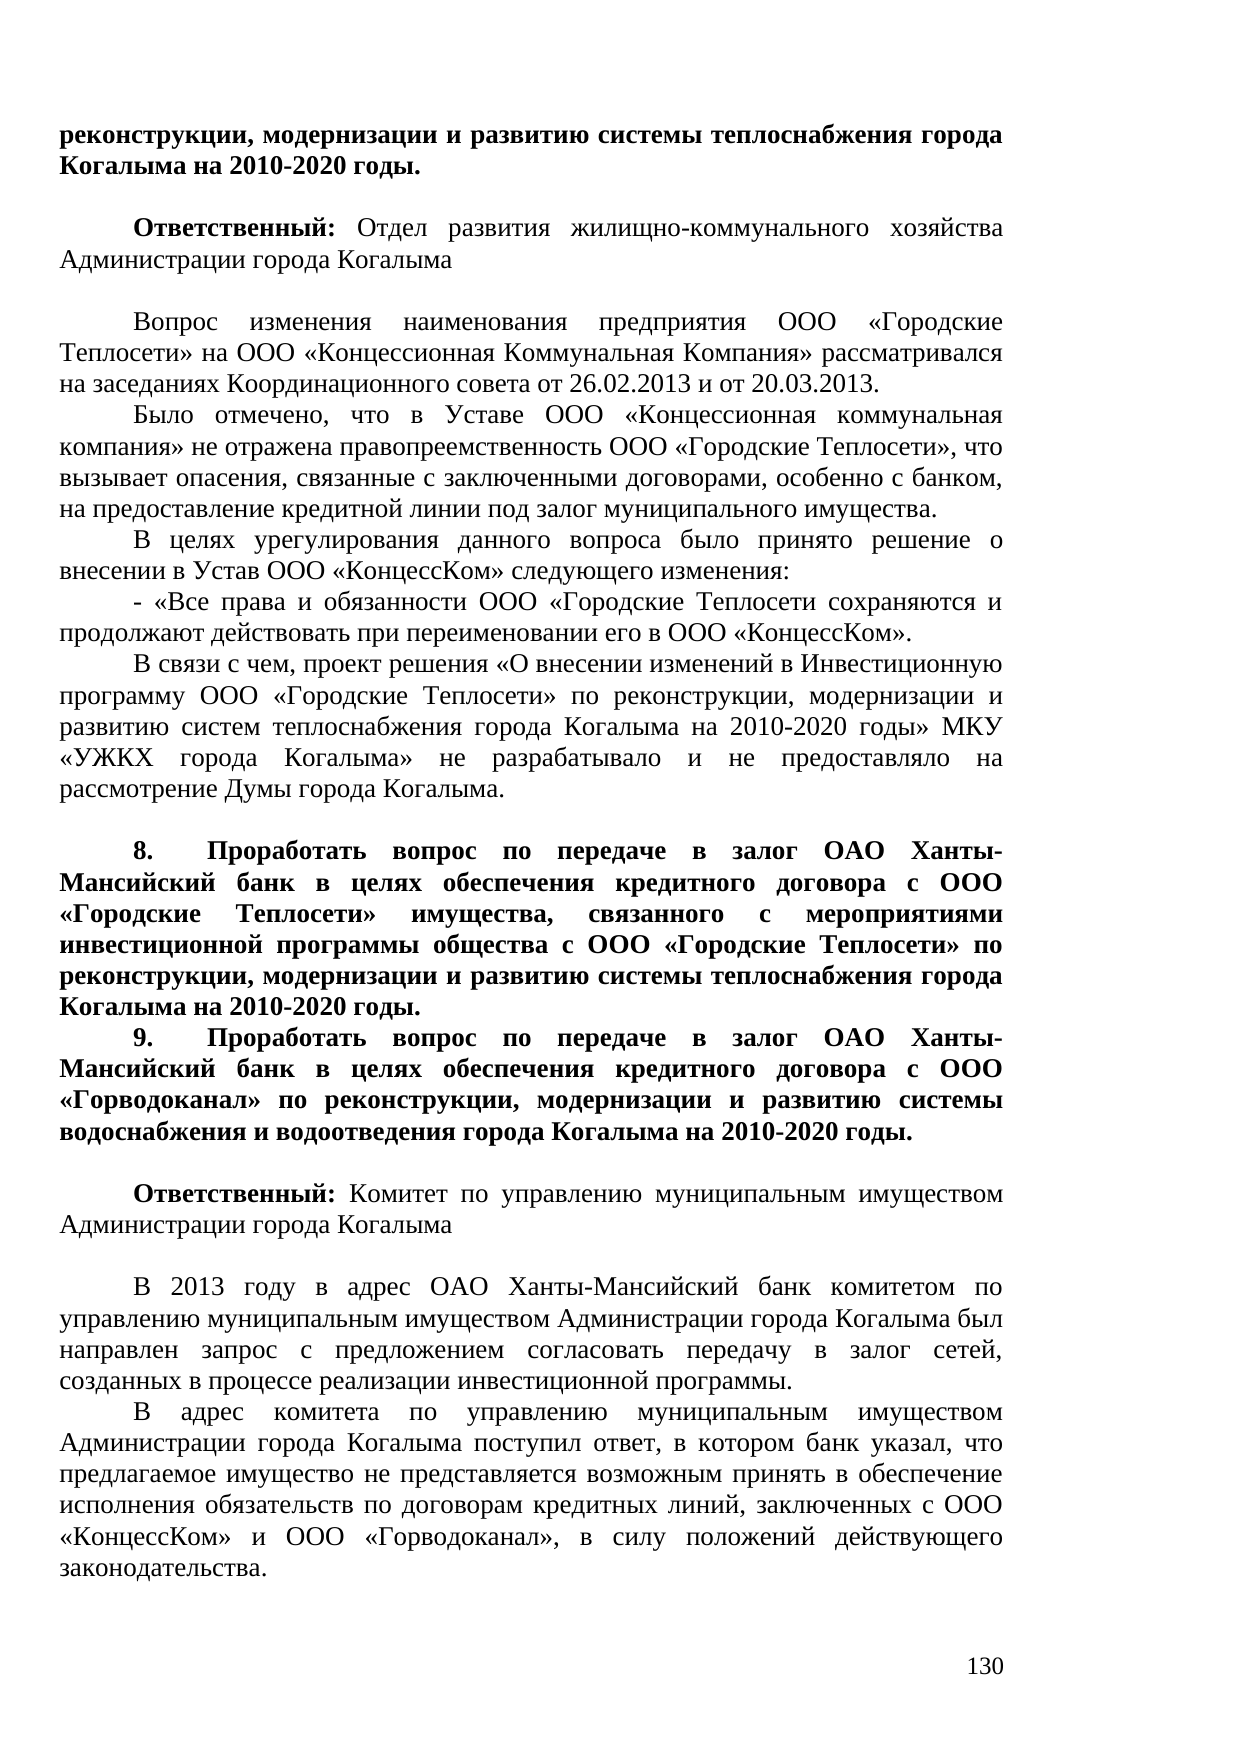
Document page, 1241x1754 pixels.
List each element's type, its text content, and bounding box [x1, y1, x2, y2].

text Вопрос изменения наименования предприятия ООО «Городские Теплосети» на ООО «Концессионная Коммунальная Компания» рассматривался на заседаниях Координационного совета от 26.02.2013 и от 20.03.2013. [59, 305, 1004, 398]
text Было отмечено, что в Уставе ООО «Концессионная коммунальная компания» не отражена правопреемственность ООО «Городские Теплосети», что вызывает опасения, связанные с заключенными договорами, особенно с банком, на предоставление кредитной линии под залог муниципального имущества. [59, 398, 1004, 523]
list Ответственный: Отдел развития жилищно-коммунального хозяйства Администрации города Когалыма [59, 212, 1004, 274]
text В связи с чем, проект решения «О внесении изменений в Инвестиционную программу ООО «Городские Теплосети» по реконструкции, модернизации и развитию систем теплоснабжения города Когалыма на 2010-2020 годы» МКУ «УЖКХ города Когалыма» не разрабатывало и не предоставляло на рассмотрение Думы города Когалыма. [59, 648, 1004, 803]
list Проработать вопрос по передаче в залог ОАО Ханты-Мансийский банк в целях обеспечения кредитного договора с ООО «Горводоканал» по реконструкции, модернизации и развитию системы водоснабжения и водоотведения города Когалыма на 2010-2020 годы. [59, 1021, 1004, 1146]
text В адрес комитета по управлению муниципальным имуществом Администрации города Когалыма поступил ответ, в котором банк указал, что предлагаемое имущество не представляется возможным принять в обеспечение исполнения обязательств по договорам кредитных линий, заключенных с ООО «КонцессКом» и ООО «Горводоканал», в силу положений действующего законодательства. [59, 1395, 1004, 1582]
text Ответственный: Комитет по управлению муниципальным имуществом Администрации города Когалыма [59, 1177, 1004, 1239]
text В 2013 году в адрес ОАО Ханты-Мансийский банк комитетом по управлению муниципальным имуществом Администрации города Когалыма был направлен запрос с предложением согласовать передачу в залог сетей, созданных в процессе реализации инвестиционной программы. [59, 1271, 1004, 1395]
text В целях урегулирования данного вопроса было принято решение о внесении в Устав ООО «КонцессКом» следующего изменения: [59, 523, 1004, 585]
text - «Все права и обязанности ООО «Городские Теплосети сохраняются и продолжают действовать при переименовании его в ООО «КонцессКом». [59, 585, 1004, 648]
list Проработать вопрос по передаче в залог ОАО Ханты-Мансийский банк в целях обеспечения кредитного договора с ООО «Городские Теплосети» имущества, связанного с мероприятиями инвестиционной программы общества с ООО «Городские Теплосети» по реконструкции, модернизации и развитию системы теплоснабжения города Когалыма на 2010-2020 годы. [59, 834, 1004, 1021]
